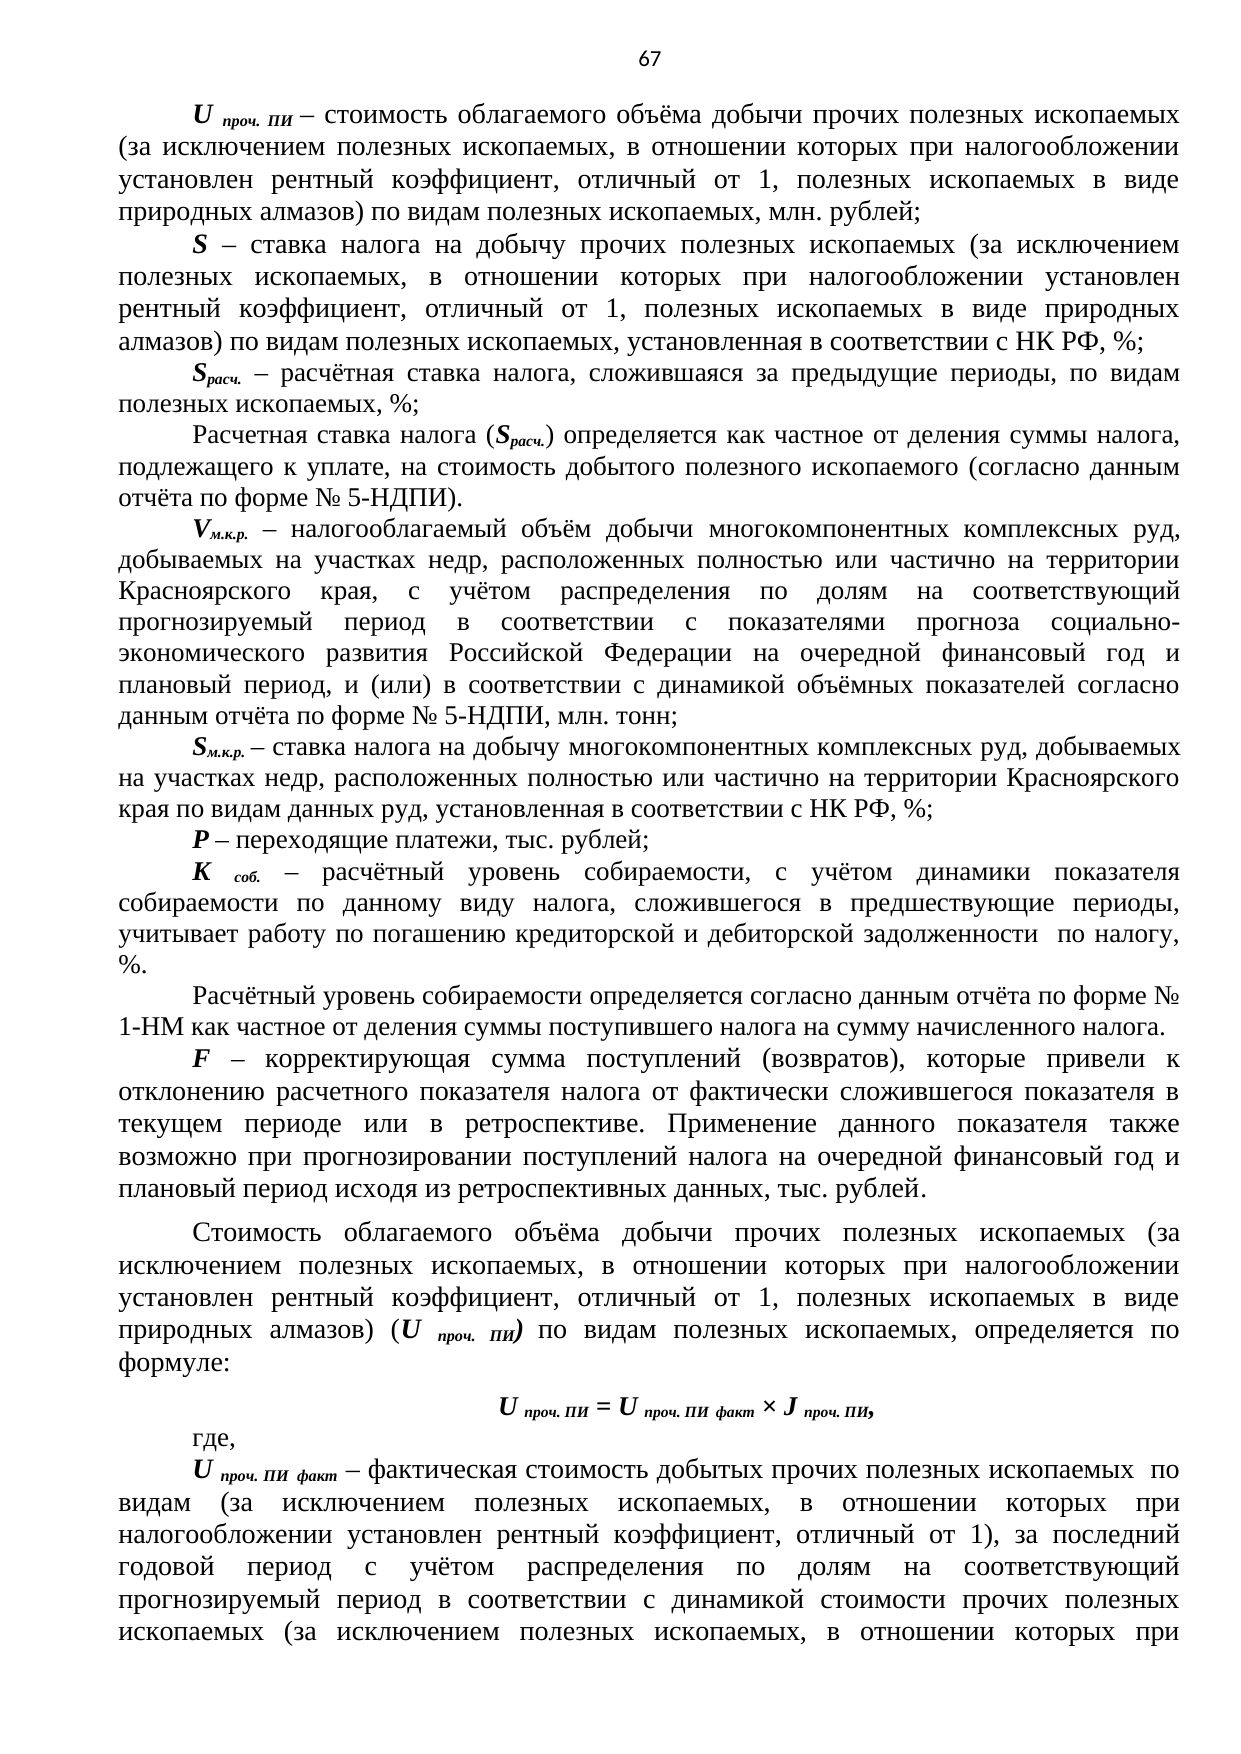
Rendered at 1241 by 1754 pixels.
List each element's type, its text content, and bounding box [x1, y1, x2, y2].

text Sм.к.р. – ставка налога на добычу многокомпонентных комплексных руд, добываемых на участках недр, расположенных полностью или частично на территории Красноярского края по видам данных руд, установленная в соответствии с НК РФ, %; [118, 730, 1181, 823]
text Vм.к.р. – налогооблагаемый объём добычи многокомпонентных комплексных руд, добываемых на участках недр, расположенных полностью или частично на территории Красноярского края, с учётом распределения по долям на соответствующий прогнозируемый период в соответствии с показателями прогноза социально-экономического развития Российской Федерации на очередной финансовый год и плановый период, и (или) в соответствии с динамикой объёмных показателей согласно данным отчёта по форме № 5-НДПИ, млн. тонн; [118, 512, 1181, 730]
text K соб. – расчётный уровень собираемости, с учётом динамики показателя собираемости по данному виду налога, сложившегося в предшествующие периоды, учитывает работу по погашению кредиторской и дебиторской задолженности по налогу, %. [118, 854, 1181, 979]
text P – переходящие платежи, тыс. рублей; [118, 823, 1181, 854]
text где, [118, 1421, 1181, 1452]
text Расчётный уровень собираемости определяется согласно данным отчёта по форме № 1-НМ как частное от деления суммы поступившего налога на сумму начисленного налога. [118, 979, 1181, 1041]
text Sрасч. – расчётная ставка налога, сложившаяся за предыдущие периоды, по видам полезных ископаемых, %; [118, 356, 1181, 418]
text U проч. ПИ – стоимость облагаемого объёма добычи прочих полезных ископаемых (за исключением полезных ископаемых, в отношении которых при налогообложении установлен рентный коэффициент, отличный от 1, полезных ископаемых в виде природных алмазов) по видам полезных ископаемых, млн. рублей; [118, 97, 1181, 227]
text F – корректирующая сумма поступлений (возвратов), которые привели к отклонению расчетного показателя налога от фактически сложившегося показателя в текущем периоде или в ретроспективе. Применение данного показателя также возможно при прогнозировании поступлений налога на очередной финансовый год и плановый период исходя из ретроспективных данных, тыс. рублей. [118, 1041, 1181, 1203]
text U проч. ПИ = U проч. ПИ факт × J проч. ПИ, [118, 1390, 1181, 1421]
text Расчетная ставка налога (Sрасч.) определяется как частное от деления суммы налога, подлежащего к уплате, на стоимость добытого полезного ископаемого (согласно данным отчёта по форме № 5-НДПИ). [118, 418, 1181, 512]
text S – ставка налога на добычу прочих полезных ископаемых (за исключением полезных ископаемых, в отношении которых при налогообложении установлен рентный коэффициент, отличный от 1, полезных ископаемых в виде природных алмазов) по видам полезных ископаемых, установленная в соответствии с НК РФ, %; [118, 227, 1181, 356]
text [118, 1452, 1181, 1647]
text Стоимость облагаемого объёма добычи прочих полезных ископаемых (за исключением полезных ископаемых, в отношении которых при налогообложении установлен рентный коэффициент, отличный от 1, полезных ископаемых в виде природных алмазов) (U проч. ПИ) по видам полезных ископаемых, определяется по формуле: [118, 1215, 1181, 1377]
